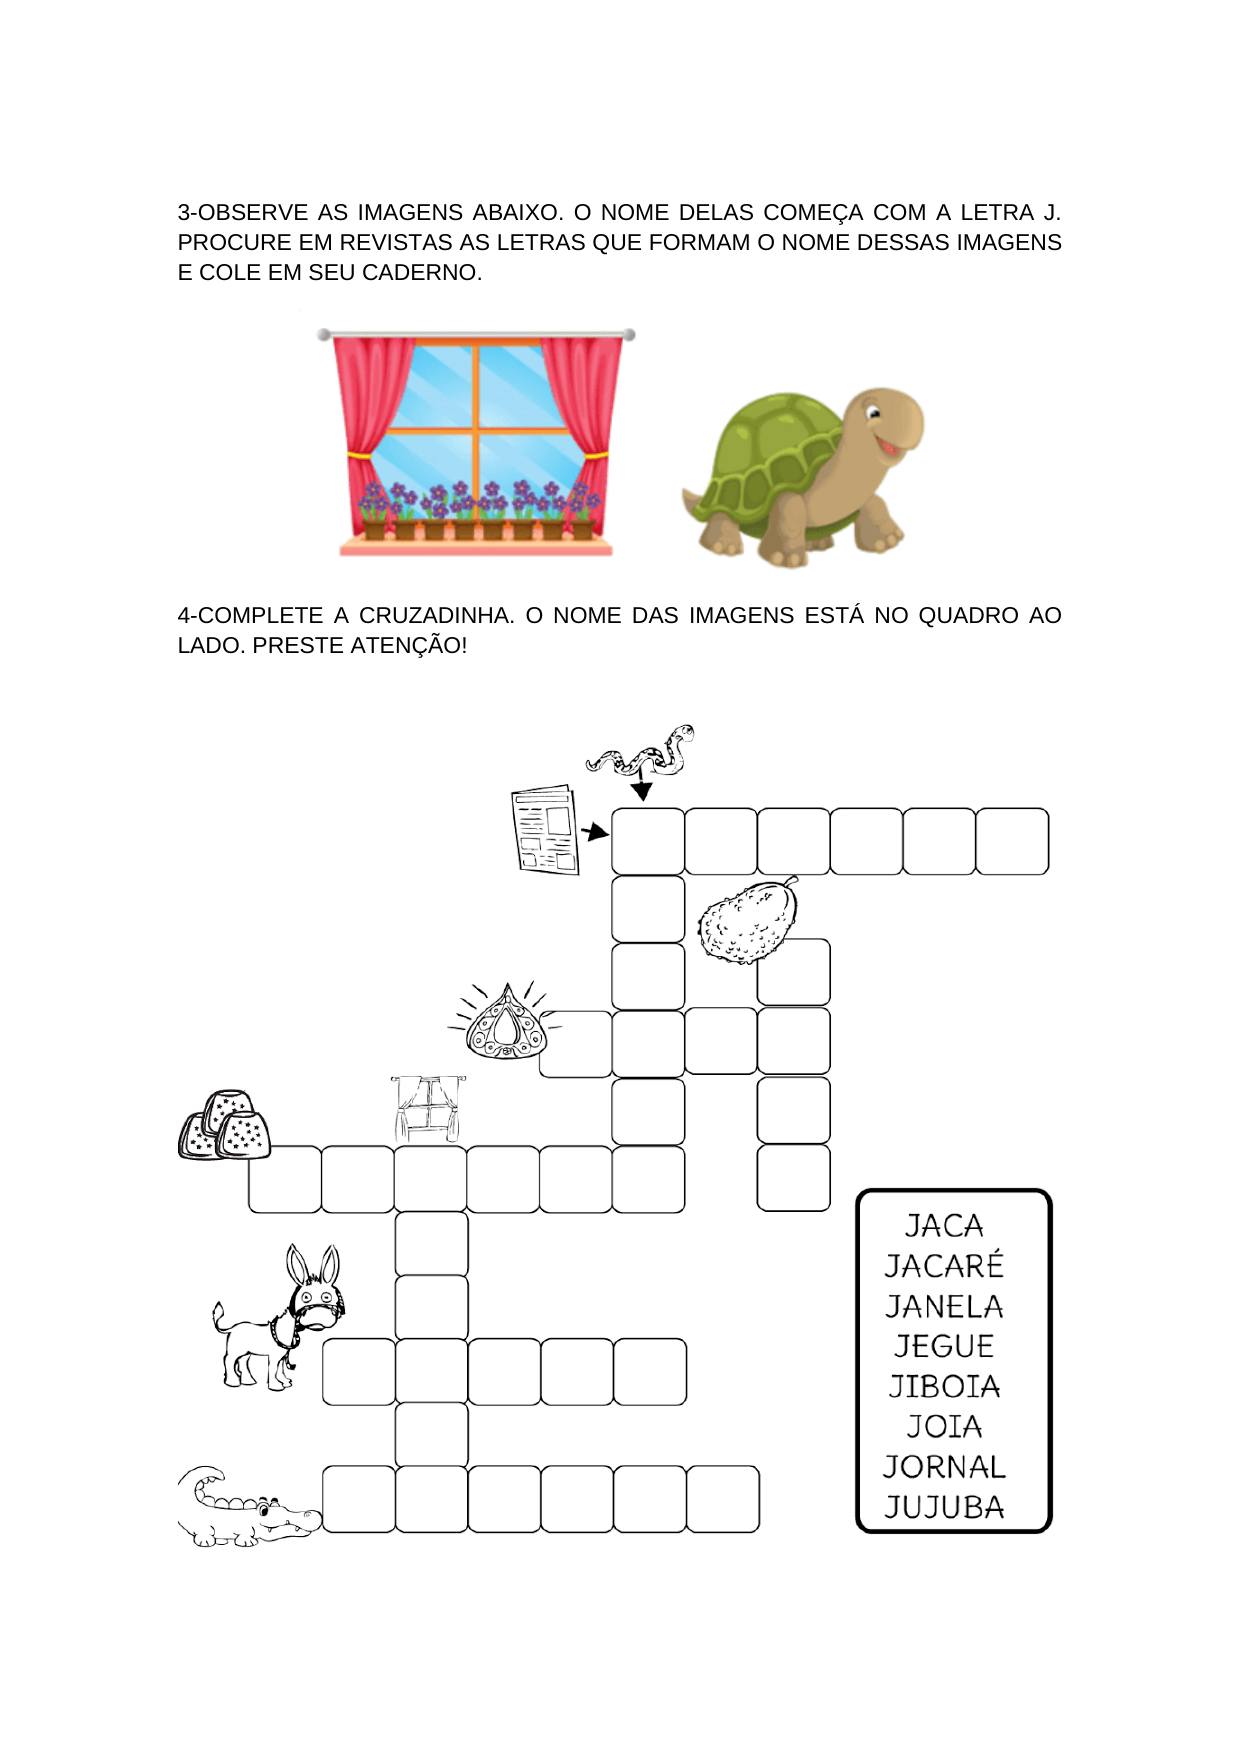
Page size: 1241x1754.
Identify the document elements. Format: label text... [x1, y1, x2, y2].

text 3-OBSERVE AS IMAGENS ABAIXO. O NOME DELAS COMEÇA COM A LETRA J. PROCURE EM REVISTAS AS LETRAS QUE FORMAM O NOME DESSAS IMAGENS E COLE EM SEU CADERNO. [177, 199, 1063, 285]
text 4-COMPLETE A CRUZADINHA. O NOME DAS IMAGENS ESTÁ NO QUADRO AO LADO. PRESTE ATENÇÃO! [177, 602, 1063, 658]
picture [178, 682, 1063, 1548]
picture [300, 310, 941, 577]
